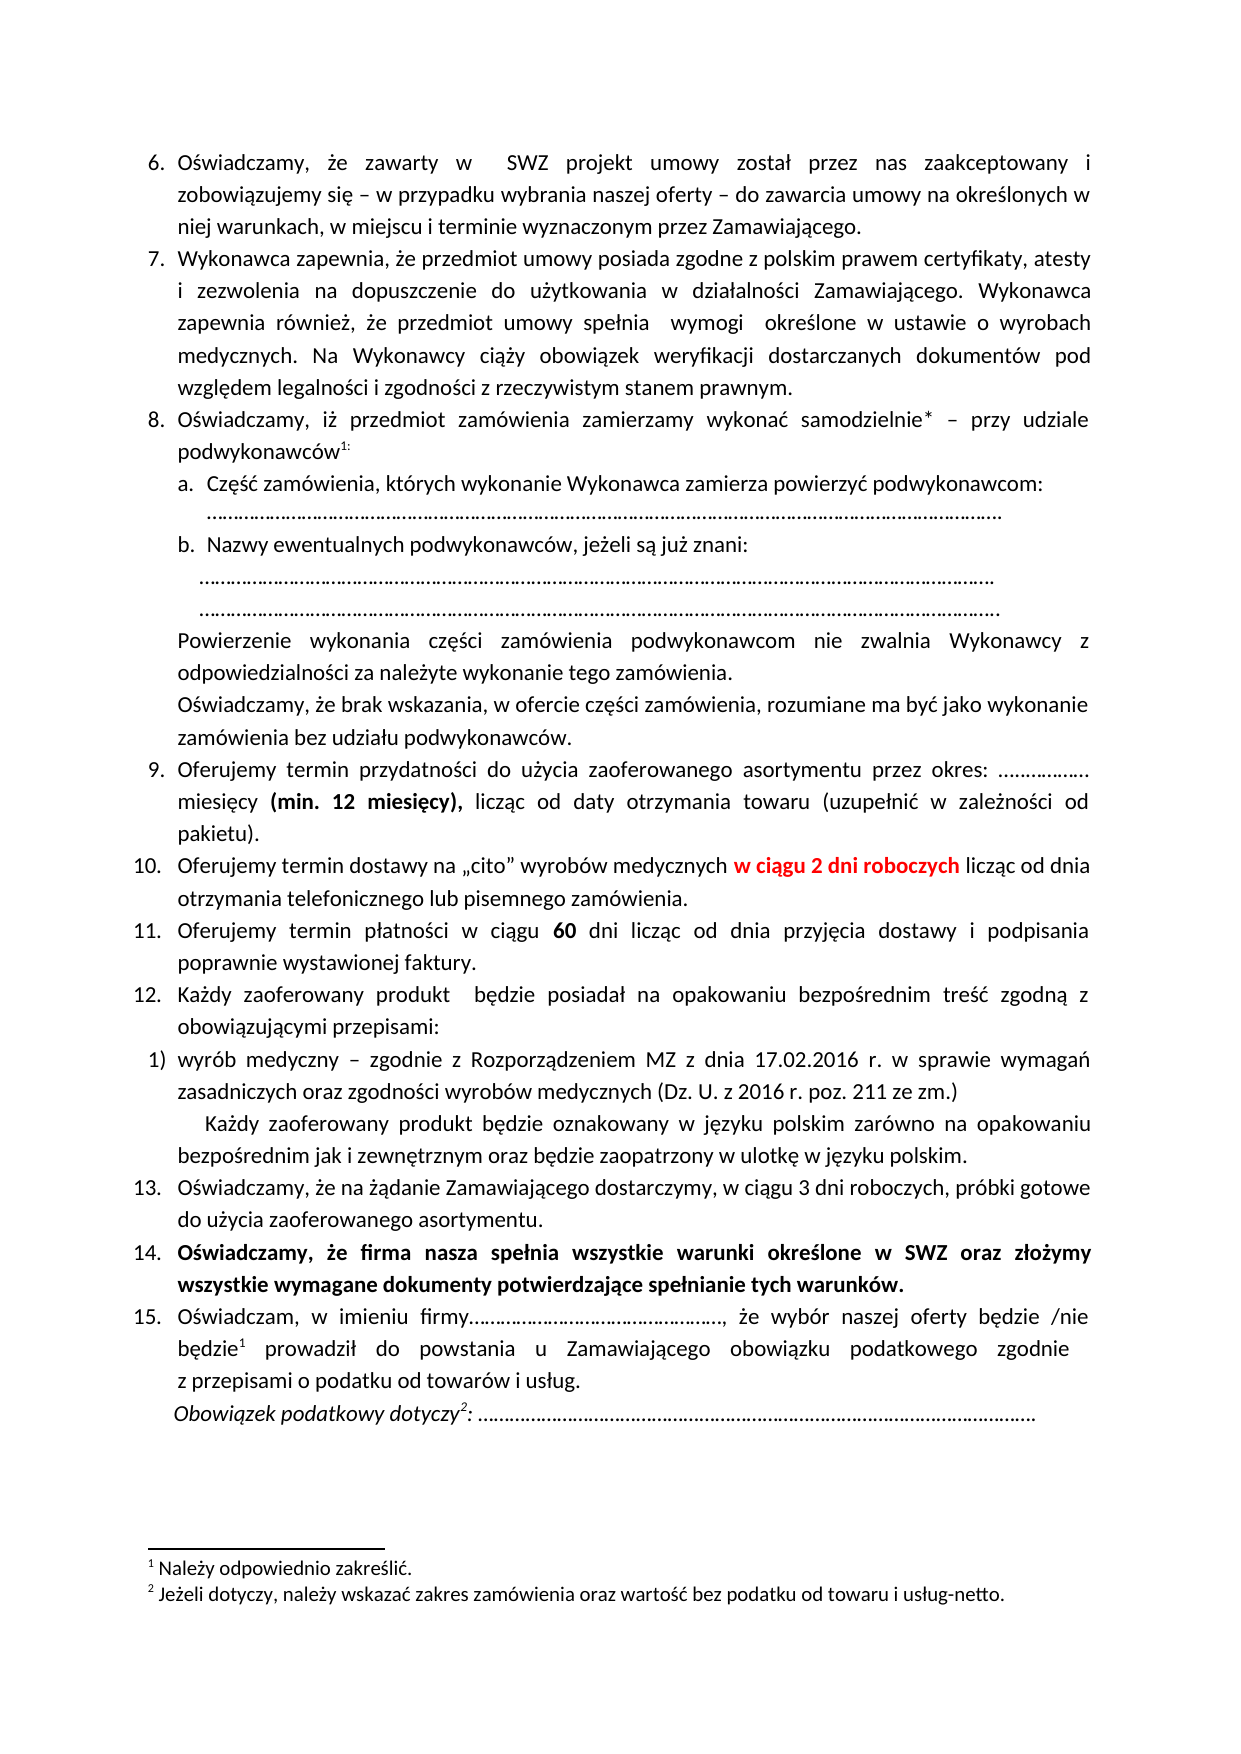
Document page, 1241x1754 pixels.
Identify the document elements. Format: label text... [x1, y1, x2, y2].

list Oferujemy termin przydatności do użycia zaoferowanego asortymentu przez okres: …..………… miesięcy (min. 12 miesięcy), licząc od daty otrzymania towaru (uzupełnić w zależności od pakietu). [148, 755, 1090, 847]
list Oświadczamy, iż przedmiot zamówienia zamierzamy wykonać samodzielnie* – przy udziale podwykonawców1: [148, 405, 1090, 465]
list Część zamówienia, których wykonanie Wykonawca zamierza powierzyć podwykonawcom: [177, 469, 1090, 497]
text …………………………………………………………………………………………………………………………………….. [148, 594, 1090, 622]
list Wykonawca zapewnia, że przedmiot umowy posiada zgodne z polskim prawem certyfikaty, atesty i zezwolenia na dopuszczenie do użytkowania w działalności Zamawiającego. Wykonawca zapewnia również, że przedmiot umowy spełnia wymogi określone w ustawie o wyrobach medycznych. Na Wykonawcy ciąży obowiązek weryfikacji dostarczanych dokumentów pod względem legalności i zgodności z rzeczywistym stanem prawnym. [148, 244, 1093, 401]
list Oświadczam, w imieniu firmy…………………………………………, że wybór naszej oferty będzie /nie będzie prowadził do powstania u Zamawiającego obowiązku podatkowego zgodnie z przepisami o podatku od towarów i usług. [133, 1302, 1090, 1394]
text ……………………………………………………………………………………………………………………………………. [148, 562, 1090, 590]
text Oświadczamy, że brak wskazania, w ofercie części zamówienia, rozumiane ma być jako wykonanie zamówienia bez udziału podwykonawców. [177, 691, 1090, 751]
text Powierzenie wykonania części zamówienia podwykonawcom nie zwalnia Wykonawcy z odpowiedzialności za należyte wykonanie tego zamówienia. [177, 626, 1090, 686]
list Oświadczamy, że firma nasza spełnia wszystkie warunki określone w SWZ oraz złożymy wszystkie wymagane dokumenty potwierdzające spełnianie tych warunków. [133, 1238, 1093, 1298]
list Nazwy ewentualnych podwykonawców, jeżeli są już znani: [177, 530, 1090, 558]
list Każdy zaoferowany produkt będzie posiadał na opakowaniu bezpośrednim treść zgodną z obowiązującymi przepisami: [133, 980, 1090, 1041]
list Oświadczamy, że zawarty w SWZ projekt umowy został przez nas zaakceptowany i zobowiązujemy się – w przypadku wybrania naszej oferty – do zawarcia umowy na określonych w niej warunkach, w miejscu i terminie wyznaczonym przez Zamawiającego. [148, 148, 1093, 240]
list Każdy zaoferowany produkt będzie oznakowany w języku polskim zarówno na opakowaniu bezpośrednim jak i zewnętrznym oraz będzie zaopatrzony w ulotkę w języku polskim. [148, 1109, 1093, 1169]
text ……………………………………………………………………………………………………………………………………. [207, 497, 1090, 526]
list Oferujemy termin płatności w ciągu 60 dni licząc od dnia przyjęcia dostawy i podpisania poprawnie wystawionej faktury. [133, 916, 1090, 976]
list Oferujemy termin dostawy na „cito” wyrobów medycznych w ciągu 2 dni roboczych licząc od dnia otrzymania telefonicznego lub pisemnego zamówienia. [133, 852, 1090, 912]
list wyrób medyczny – zgodnie z Rozporządzeniem MZ z dnia 17.02.2016 r. w sprawie wymagań zasadniczych oraz zgodności wyrobów medycznych (Dz. U. z 2016 r. poz. 211 ze zm.) [148, 1045, 1093, 1105]
text Obowiązek podatkowy dotyczy: ……………………………………………………………………………………………. [148, 1399, 1090, 1427]
list Oświadczamy, że na żądanie Zamawiającego dostarczymy, w ciągu 3 dni roboczych, próbki gotowe do użycia zaoferowanego asortymentu. [133, 1173, 1093, 1234]
